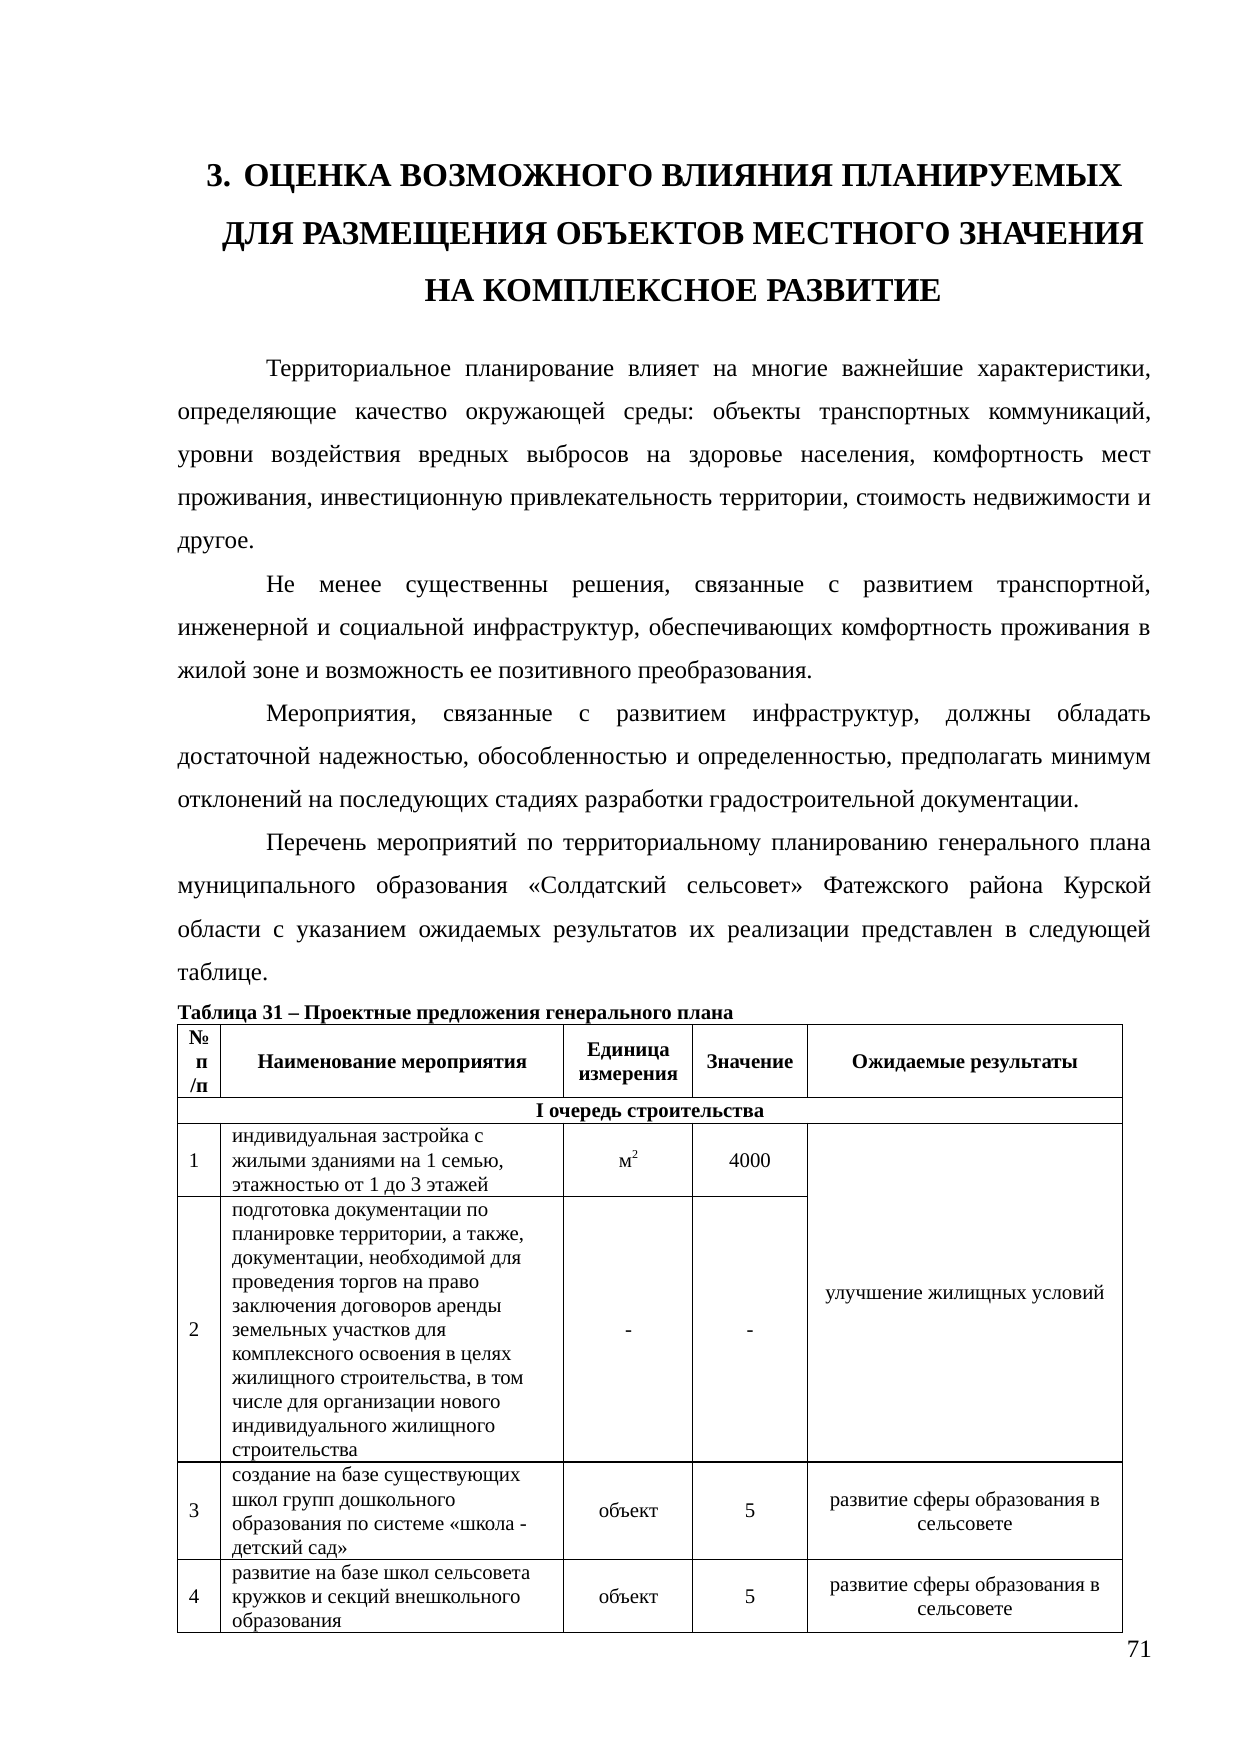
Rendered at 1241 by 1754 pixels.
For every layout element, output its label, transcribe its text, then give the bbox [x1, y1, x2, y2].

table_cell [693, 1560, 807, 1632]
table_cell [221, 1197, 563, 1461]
list Территориальное планирование влияет на многие важнейшие характеристики, определяющие качество окружающей среды: объекты транспортных коммуникаций, уровни воздействия вредных выбросов на здоровье населения, комфортность мест проживания, инвестиционную привлекательность территории, стоимость недвижимости и другое. [177, 353, 1152, 554]
list Перечень мероприятий по территориальному планированию генерального плана муниципального образования «Солдатский сельсовет» Фатежского района Курской области с указанием ожидаемых результатов их реализации представлен в следующей таблице. [177, 827, 1152, 986]
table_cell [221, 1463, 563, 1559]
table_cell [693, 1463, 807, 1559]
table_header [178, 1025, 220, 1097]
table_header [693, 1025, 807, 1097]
text Таблица 31 – Проектные предложения генерального плана [177, 1000, 1152, 1024]
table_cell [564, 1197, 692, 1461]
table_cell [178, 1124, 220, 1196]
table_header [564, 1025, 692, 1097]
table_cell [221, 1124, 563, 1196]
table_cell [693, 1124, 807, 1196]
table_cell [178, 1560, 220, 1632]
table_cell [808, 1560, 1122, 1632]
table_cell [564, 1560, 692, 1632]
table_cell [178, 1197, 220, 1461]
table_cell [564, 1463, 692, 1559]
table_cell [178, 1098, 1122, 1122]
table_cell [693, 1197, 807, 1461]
list Мероприятия, связанные с развитием инфраструктур, должны обладать достаточной надежностью, обособленностью и определенностью, предполагать минимум отклонений на последующих стадиях разработки градостроительной документации. [177, 698, 1152, 813]
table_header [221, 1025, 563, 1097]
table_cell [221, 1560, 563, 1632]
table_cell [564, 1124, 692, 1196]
list Не менее существенны решения, связанные с развитием транспортной, инженерной и социальной инфраструктур, обеспечивающих комфортность проживания в жилой зоне и возможность ее позитивного преобразования. [177, 569, 1152, 684]
list ОЦЕНКА ВОЗМОЖНОГО ВЛИЯНИЯ ПЛАНИРУЕМЫХ ДЛЯ РАЗМЕЩЕНИЯ ОБЪЕКТОВ МЕСТНОГО ЗНАЧЕНИЯ НА КОМПЛЕКСНОЕ РАЗВИТИЕ [177, 156, 1152, 309]
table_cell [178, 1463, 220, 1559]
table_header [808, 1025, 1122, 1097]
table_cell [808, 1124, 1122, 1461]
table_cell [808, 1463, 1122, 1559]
